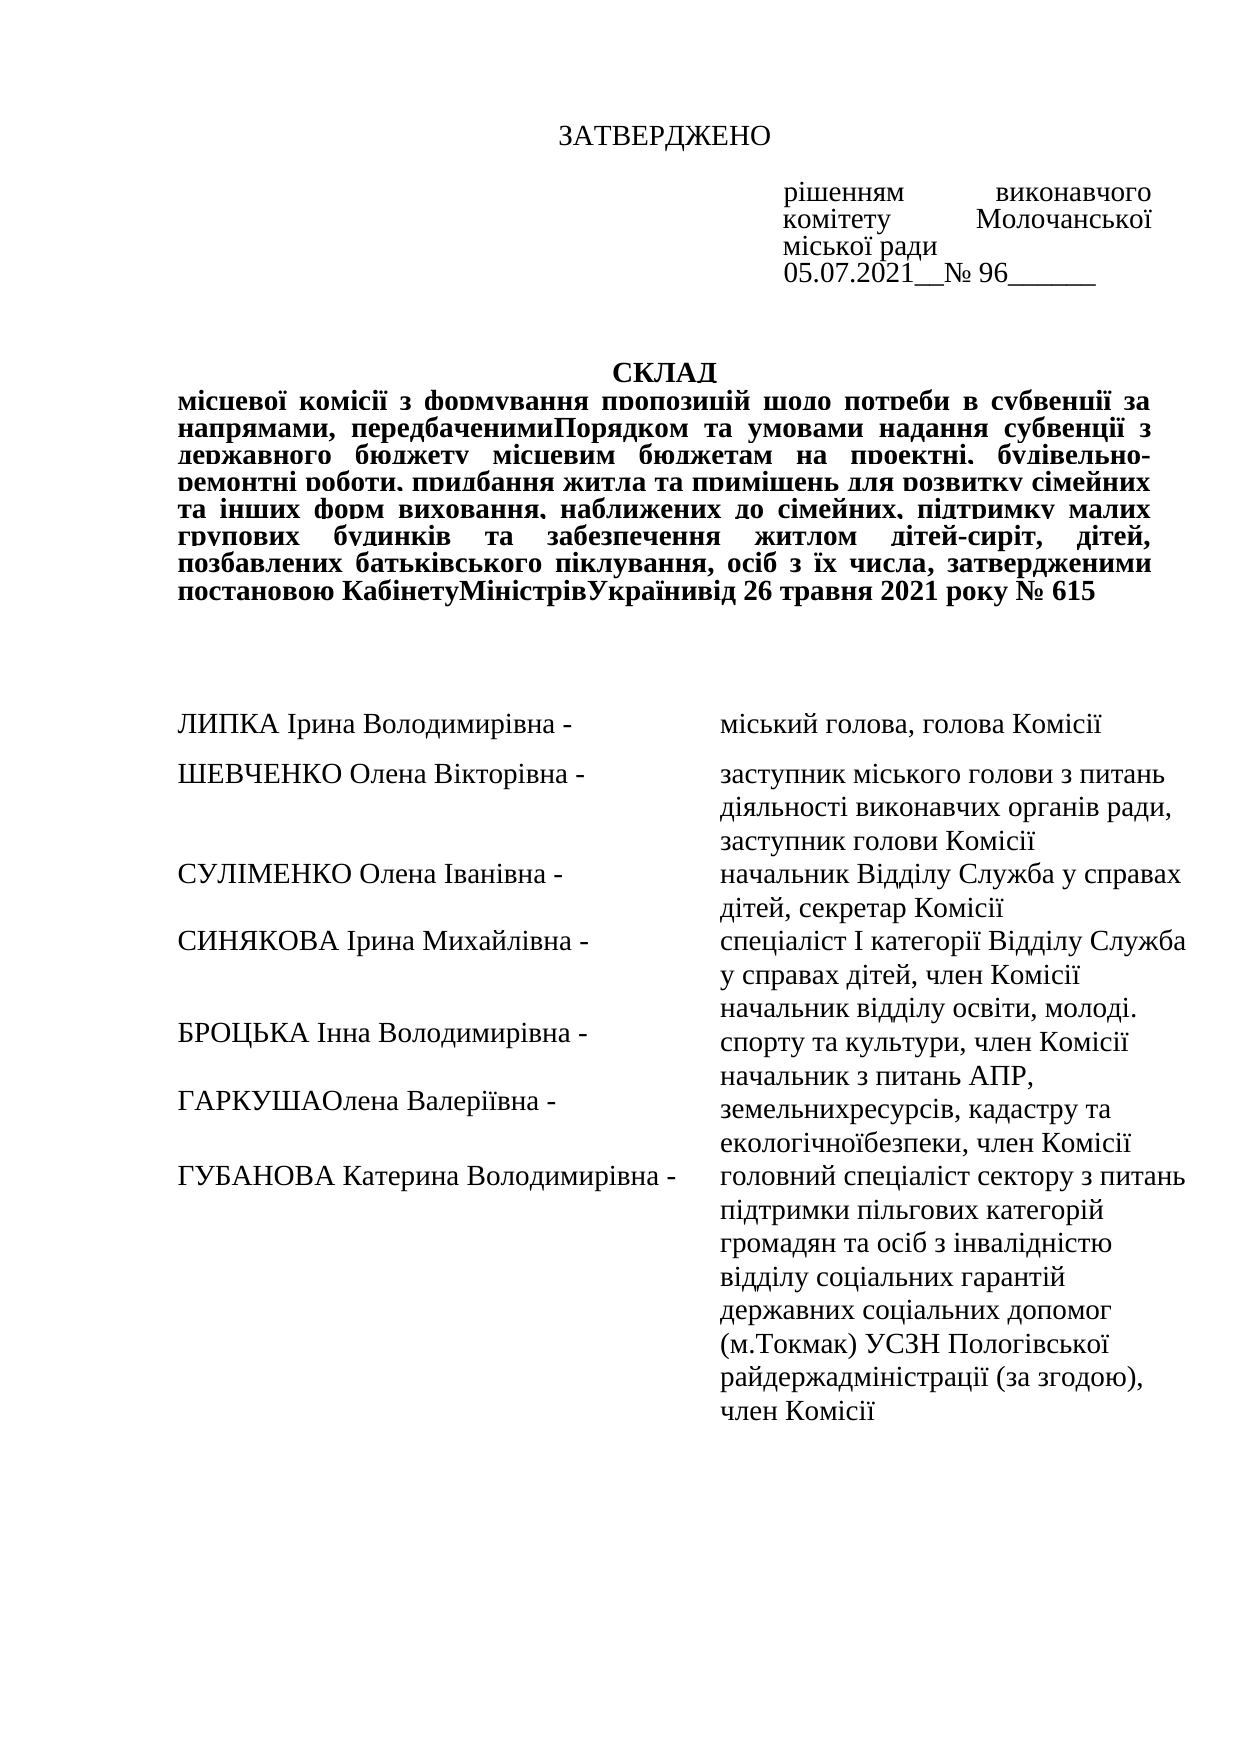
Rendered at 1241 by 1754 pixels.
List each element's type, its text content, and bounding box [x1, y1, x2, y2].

table_cell головний спеціаліст сектору з питань підтримки пільгових категорій громадян та осіб з інвалідністю відділу соціальних гарантій державних соціальних допомог (м.Токмак) УСЗН Пологівської райдержадміністрації (за згодою), член Комісії [709, 1158, 1211, 1427]
table_header міський голова, голова Комісії [709, 706, 1211, 756]
table_cell начальник з питань АПР, земельнихресурсів, кадастру та екологічноїбезпеки, член Комісії [709, 1058, 1211, 1158]
text 05.07.2021__№ 96______ [783, 261, 1152, 288]
table_header ЛИПКА Ірина Володимирівна - [166, 706, 709, 756]
table_cell начальник відділу освіти, молоді. спорту та культури, член Комісії [709, 991, 1211, 1058]
table_cell спеціаліст І категорії Відділу Служба у справах дітей, член Комісії [709, 924, 1211, 991]
table_cell БРОЦЬКА Інна Володимирівна - [166, 991, 709, 1058]
table_cell начальник Відділу Служба у справах дітей, секретар Комісії [709, 856, 1211, 923]
text СКЛАД [177, 355, 1152, 383]
text місцевої комісії з формування пропозицій щодо потреби в субвенції за напрямами, передбаченимиПорядком та умовами надання субвенції з державного бюджету місцевим бюджетам на проектні, будівельно-ремонтні роботи, придбання житла та приміщень для розвитку сімейних та інших форм виховання, наближених до сімейних, підтримку малих групових будинків та забезпечення житлом дітей-сиріт, дітей, позбавлених батьківського піклування, осіб з їх числа, затвердженими постановою КабінетуМіністрівУкраїнивід 26 травня 2021 року № 615 [177, 552, 1152, 605]
table_cell СИНЯКОВА Ірина Михайлівна - [166, 924, 709, 991]
table_cell ГАРКУШАОлена Валеріївна - [166, 1058, 709, 1158]
table_cell ШЕВЧЕНКО Олена Вікторівна - [166, 756, 709, 856]
table_cell СУЛІМЕНКО Олена Іванівна - [166, 856, 709, 923]
table_cell ГУБАНОВА Катерина Володимирівна - [166, 1158, 709, 1427]
table_cell заступник міського голови з питань діяльності виконавчих органів ради, заступник голови Комісії [709, 756, 1211, 856]
text ЗАТВЕРДЖЕНО [177, 118, 1152, 152]
text рішенням виконавчого комітету Молочанської міської ради [783, 180, 1152, 261]
